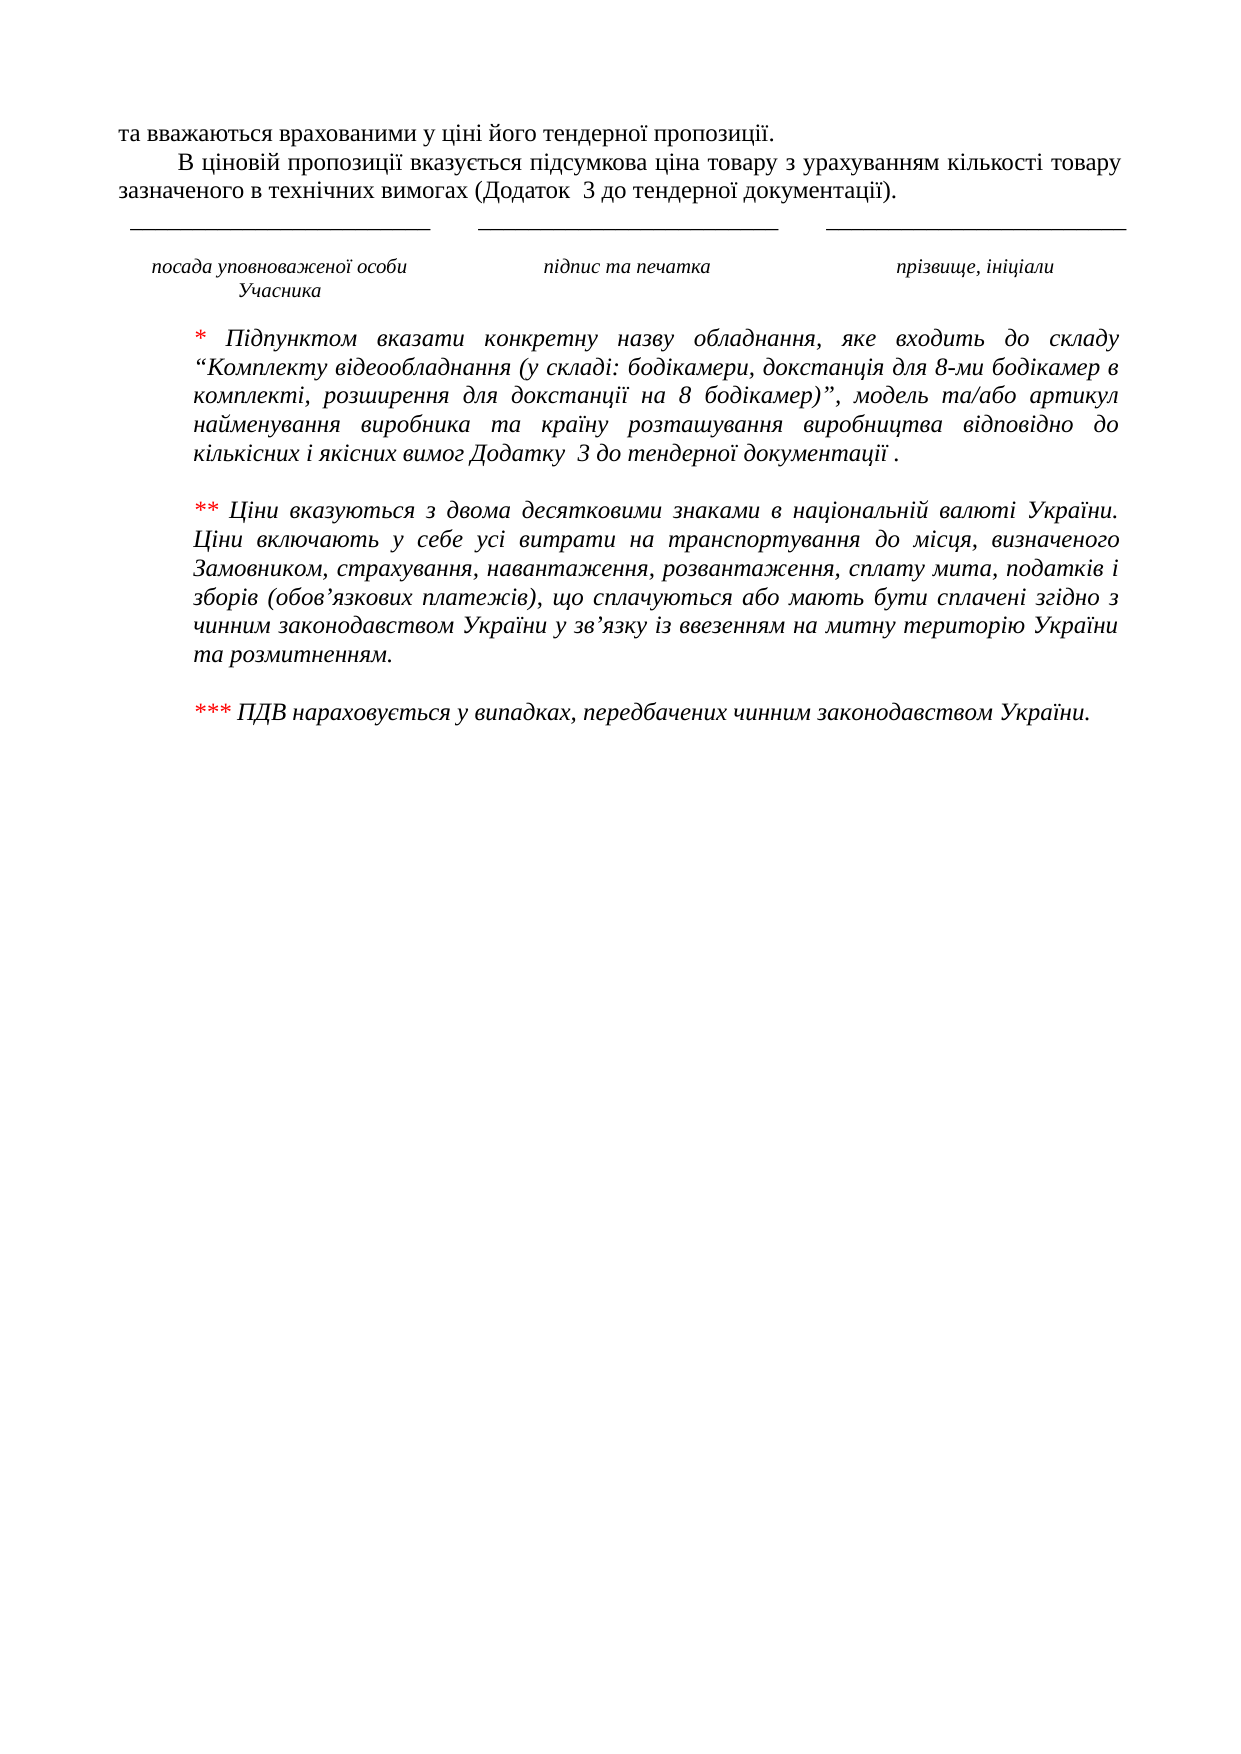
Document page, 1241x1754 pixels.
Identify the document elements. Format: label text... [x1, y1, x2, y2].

table_header ________________________ [106, 204, 454, 254]
table_header ________________________ [454, 204, 802, 254]
list * Підпунктом вказати конкретну назву обладнання, яке входить до складу “Комплекту відеообладнання (у складі: бодікамери, докстанція для 8-ми бодікамер в комплекті, розширення для докстанції на 8 бодікамер)”, модель та/або артикул найменування виробника та країну розташування виробництва відповідно до кількісних і якісних вимог Додатку 3 до тендерної документації . [193, 323, 1122, 467]
list ** Ціни вказуються з двома десятковими знаками в національній валюті України. Ціни включають у себе усі витрати на транспортування до місця, визначеного Замовником, страхування, навантаження, розвантаження, сплату мита, податків і зборів (обов’язкових платежів), що сплачуються або мають бути сплачені згідно з чинним законодавством України у зв’язку із ввезенням на митну територію України та розмитненням. [193, 495, 1122, 668]
table_cell підпис та печатка [454, 254, 802, 323]
table_header ________________________ [802, 204, 1150, 254]
text В ціновій пропозиції вказується підсумкова ціна товару з урахуванням кількості товару зазначеного в технічних вимогах (Додаток 3 до тендерної документації). [118, 147, 1122, 204]
list *** ПДВ нараховується у випадках, передбачених чинним законодавством України. [193, 697, 1122, 725]
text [118, 118, 1122, 147]
table_cell прізвище, ініціали [802, 254, 1150, 323]
table_cell посада уповноваженої особи Учасника [106, 254, 454, 323]
